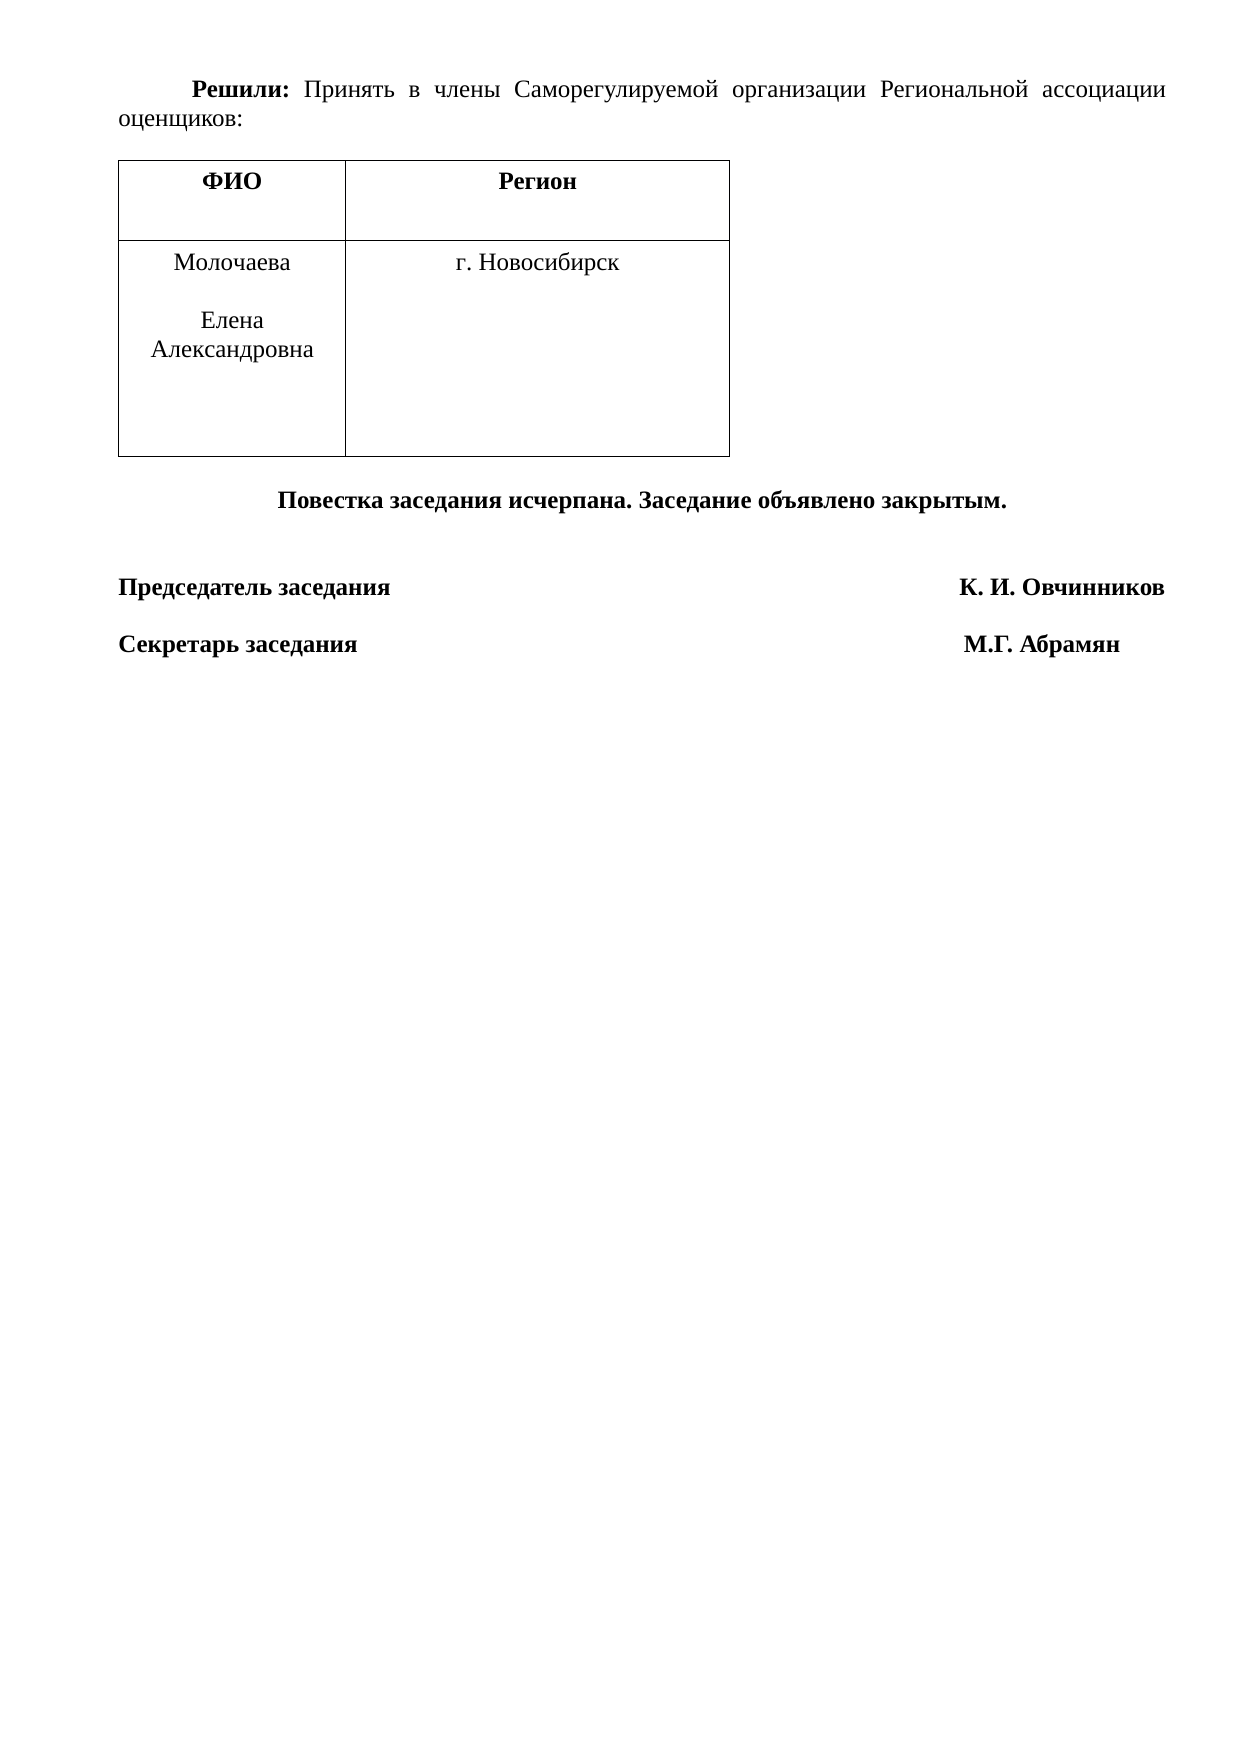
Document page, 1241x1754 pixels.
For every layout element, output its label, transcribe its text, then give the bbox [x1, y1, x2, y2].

text Решили: Принять в члены Саморегулируемой организации Региональной ассоциации оценщиков: [118, 74, 1167, 131]
text Повестка заседания исчерпана. Заседание объявлено закрытым. [118, 486, 1167, 514]
table_cell г. Новосибирск [346, 241, 729, 456]
text Секретарь заседания М.Г. Абрамян [118, 629, 1167, 658]
table_cell Молочаева Елена Александровна [119, 241, 345, 456]
table_header Регион [346, 161, 729, 240]
table_header ФИО [119, 161, 345, 240]
text Председатель заседания К. И. Овчинников [118, 572, 1167, 601]
